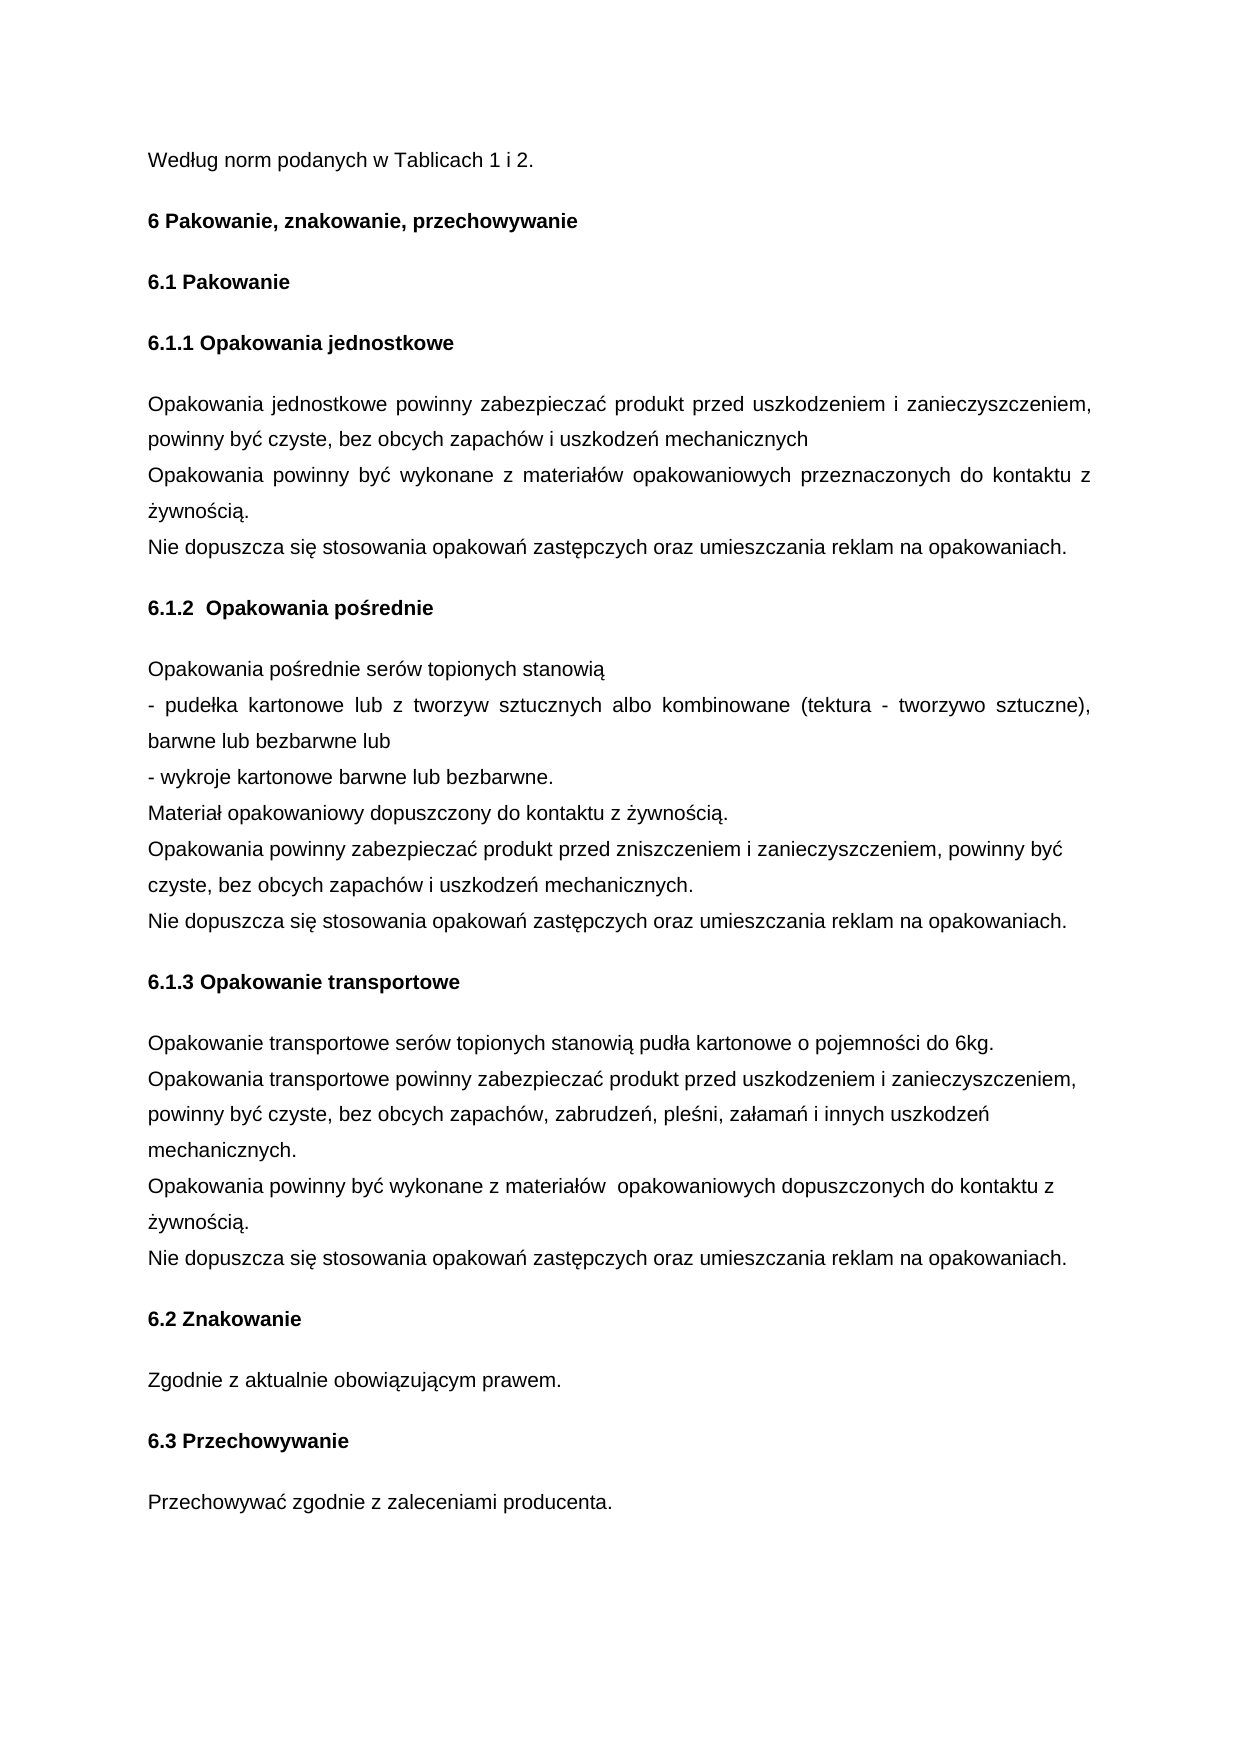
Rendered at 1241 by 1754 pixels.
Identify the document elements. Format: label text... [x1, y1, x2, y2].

text Opakowanie transportowe serów topionych stanowią pudła kartonowe o pojemności do 6kg. [148, 1030, 1093, 1054]
text Według norm podanych w Tablicach 1 i 2. [148, 148, 1093, 172]
text Opakowania transportowe powinny zabezpieczać produkt przed uszkodzeniem i zanieczyszczeniem, powinny być czyste, bez obcych zapachów, zabrudzeń, pleśni, załamań i innych uszkodzeń mechanicznych. [148, 1066, 1093, 1162]
text 6.1.2 Opakowania pośrednie [148, 596, 1093, 620]
text 6.3 Przechowywanie [148, 1429, 1093, 1453]
text Nie dopuszcza się stosowania opakowań zastępczych oraz umieszczania reklam na opakowaniach. [148, 1246, 1093, 1270]
text Nie dopuszcza się stosowania opakowań zastępczych oraz umieszczania reklam na opakowaniach. [148, 908, 1093, 932]
text 6.1.1 Opakowania jednostkowe [148, 330, 1093, 354]
text Opakowania jednostkowe powinny zabezpieczać produkt przed uszkodzeniem i zanieczyszczeniem, powinny być czyste, bez obcych zapachów i uszkodzeń mechanicznych [148, 391, 1093, 451]
text Opakowania pośrednie serów topionych stanowią [148, 657, 1093, 681]
text 6.1 Pakowanie [148, 269, 1093, 293]
text 6 Pakowanie, znakowanie, przechowywanie [148, 208, 1093, 232]
text Opakowania powinny zabezpieczać produkt przed zniszczeniem i zanieczyszczeniem, powinny być czyste, bez obcych zapachów i uszkodzeń mechanicznych. [148, 837, 1093, 897]
text Zgodnie z aktualnie obowiązującym prawem. [148, 1368, 1093, 1392]
text Nie dopuszcza się stosowania opakowań zastępczych oraz umieszczania reklam na opakowaniach. [148, 535, 1093, 559]
text - wykroje kartonowe barwne lub bezbarwne. [148, 765, 1093, 789]
text Opakowania powinny być wykonane z materiałów opakowaniowych przeznaczonych do kontaktu z żywnością. [148, 463, 1093, 523]
text 6.2 Znakowanie [148, 1307, 1093, 1331]
text 6.1.3 Opakowanie transportowe [148, 969, 1093, 993]
text Materiał opakowaniowy dopuszczony do kontaktu z żywnością. [148, 801, 1093, 825]
text Przechowywać zgodnie z zaleceniami producenta. [148, 1490, 1093, 1514]
text Opakowania powinny być wykonane z materiałów opakowaniowych dopuszczonych do kontaktu z żywnością. [148, 1174, 1093, 1234]
text - pudełka kartonowe lub z tworzyw sztucznych albo kombinowane (tektura - tworzywo sztuczne), barwne lub bezbarwne lub [148, 693, 1093, 753]
